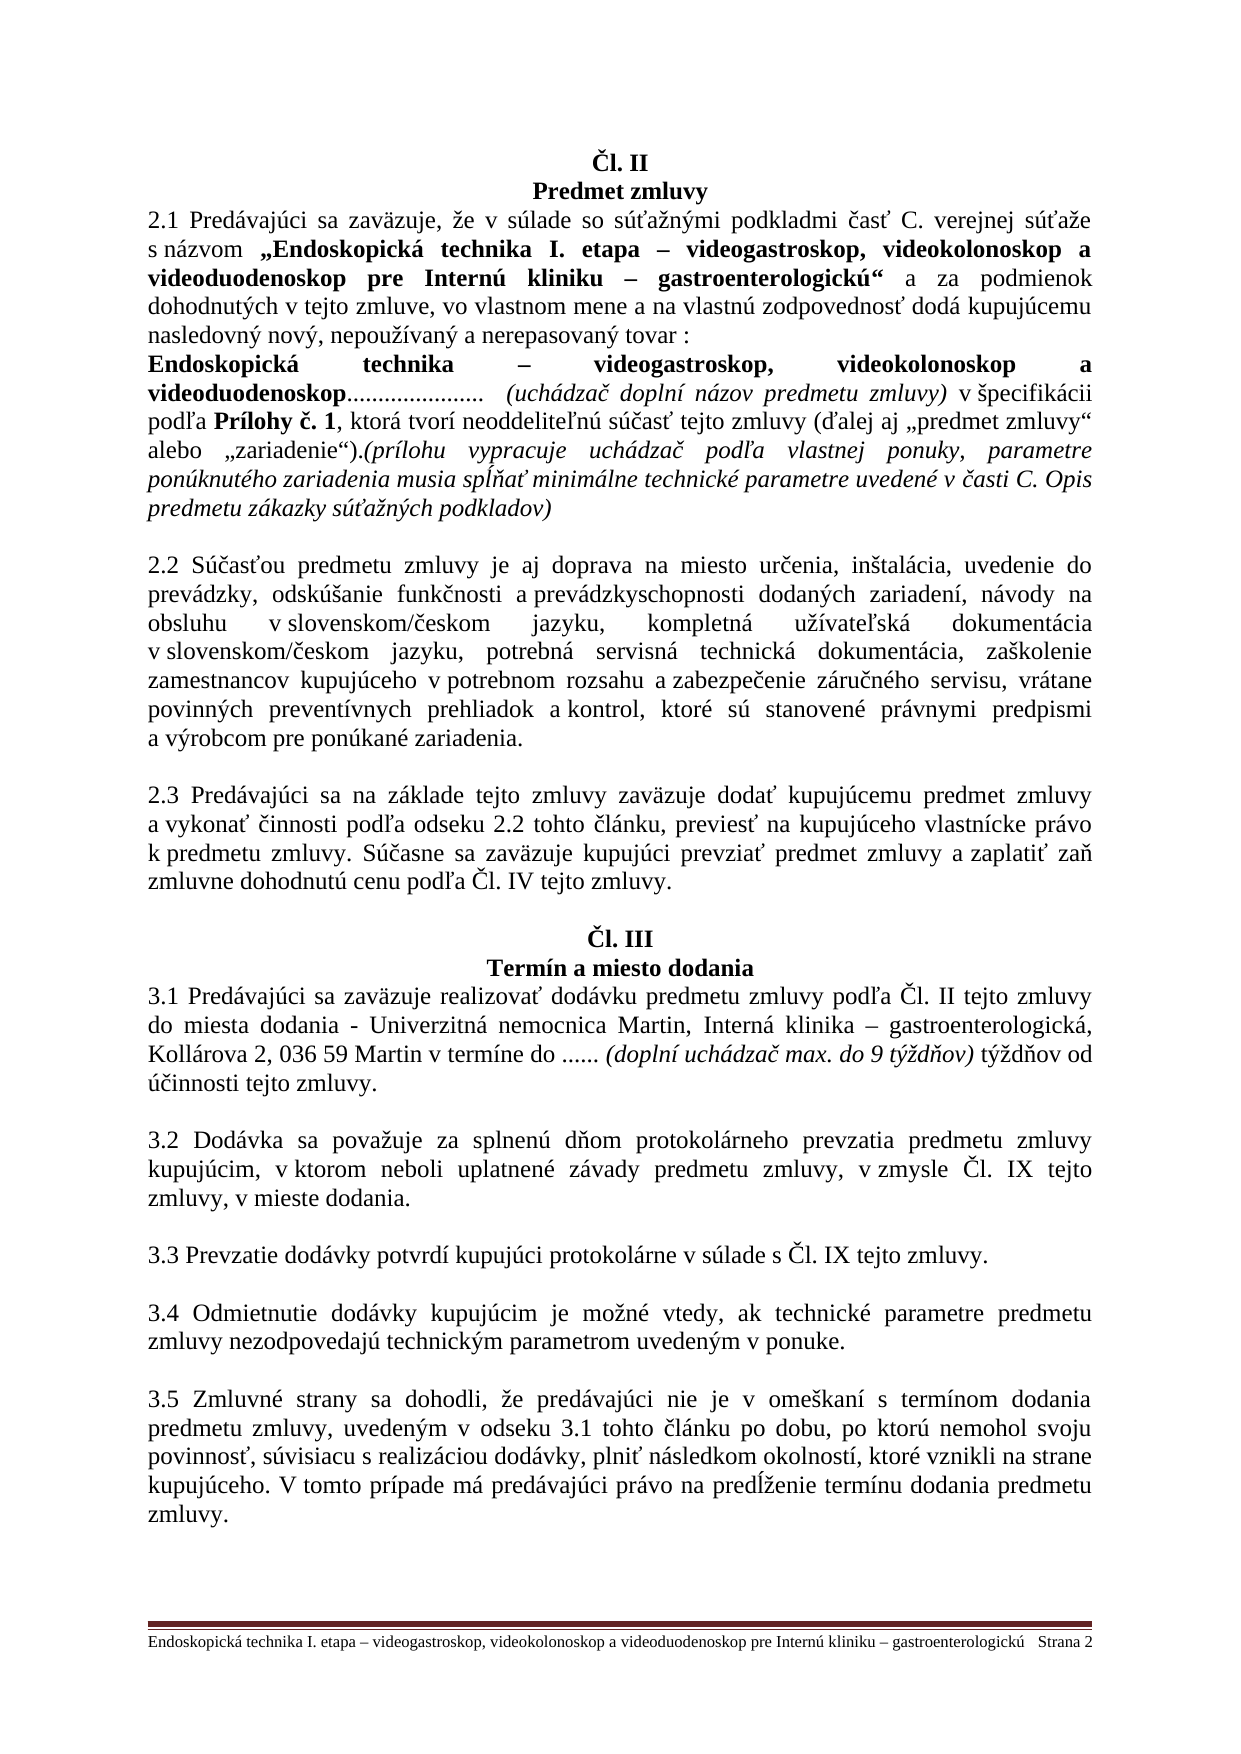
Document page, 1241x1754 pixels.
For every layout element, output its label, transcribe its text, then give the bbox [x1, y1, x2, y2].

text 3.2 Dodávka sa považuje za splnenú dňom protokolárneho prevzatia predmetu zmluvy kupujúcim, v ktorom neboli uplatnené závady predmetu zmluvy, v zmysle Čl. IX tejto zmluvy, v mieste dodania. [148, 1125, 1092, 1211]
text Čl. III [148, 924, 1092, 953]
text 3.4 Odmietnutie dodávky kupujúcim je možné vtedy, ak technické parametre predmetu zmluvy nezodpovedajú technickým parametrom uvedeným v ponuke. [148, 1298, 1092, 1355]
text Predmet zmluvy [148, 176, 1092, 205]
text Endoskopická technika – videogastroskop, videokolonoskop a videoduodenoskop...................... (uchádzač doplní názov predmetu zmluvy) v špecifikácii podľa Prílohy č. 1, ktorá tvorí neoddeliteľnú súčasť tejto zmluvy (ďalej aj „predmet zmluvy“ alebo „zariadenie“).(prílohu vypracuje uchádzač podľa vlastnej ponuky, parametre ponúknutého zariadenia musia spĺňať minimálne technické parametre uvedené v časti C. Opis predmetu zákazky súťažných podkladov) [148, 349, 1092, 521]
text 3.1 Predávajúci sa zaväzuje realizovať dodávku predmetu zmluvy podľa Čl. II tejto zmluvy do miesta dodania - Univerzitná nemocnica Martin, Interná klinika – gastroenterologická, Kollárova 2, 036 59 Martin v termíne do ...... (doplní uchádzač max. do 9 týždňov) týždňov od účinnosti tejto zmluvy. [148, 981, 1092, 1096]
text 2.2 Súčasťou predmetu zmluvy je aj doprava na miesto určenia, inštalácia, uvedenie do prevádzky, odskúšanie funkčnosti a prevádzkyschopnosti dodaných zariadení, návody na obsluhu v slovenskom/českom jazyku, kompletná užívateľská dokumentácia v slovenskom/českom jazyku, potrebná servisná technická dokumentácia, zaškolenie zamestnancov kupujúceho v potrebnom rozsahu a zabezpečenie záručného servisu, vrátane povinných preventívnych prehliadok a kontrol, ktoré sú stanovené právnymi predpismi a výrobcom pre ponúkané zariadenia. [148, 550, 1092, 751]
text 2.3 Predávajúci sa na základe tejto zmluvy zaväzuje dodať kupujúcemu predmet zmluvy a vykonať činnosti podľa odseku 2.2 tohto článku, previesť na kupujúceho vlastnícke právo k predmetu zmluvy. Súčasne sa zaväzuje kupujúci prevziať predmet zmluvy a zaplatiť zaň zmluvne dohodnutú cenu podľa Čl. IV tejto zmluvy. [148, 780, 1092, 895]
text 3.3 Prevzatie dodávky potvrdí kupujúci protokolárne v súlade s Čl. IX tejto zmluvy. [148, 1240, 1092, 1269]
text Termín a miesto dodania [148, 953, 1092, 981]
text 2.1 Predávajúci sa zaväzuje, že v súlade so súťažnými podkladmi časť C. verejnej súťaže s názvom „Endoskopická technika I. etapa – videogastroskop, videokolonoskop a videoduodenoskop pre Internú kliniku – gastroenterologickú“ a za podmienok dohodnutých v tejto zmluve, vo vlastnom mene a na vlastnú zodpovednosť dodá kupujúcemu nasledovný nový, nepoužívaný a nerepasovaný tovar : [148, 205, 1092, 349]
text Čl. II [148, 148, 1092, 176]
text 3.5 Zmluvné strany sa dohodli, že predávajúci nie je v omeškaní s termínom dodania predmetu zmluvy, uvedeným v odseku 3.1 tohto článku po dobu, po ktorú nemohol svoju povinnosť, súvisiacu s realizáciou dodávky, plniť následkom okolností, ktoré vznikli na strane kupujúceho. V tomto prípade má predávajúci právo na predĺženie termínu dodania predmetu zmluvy. [148, 1384, 1092, 1528]
